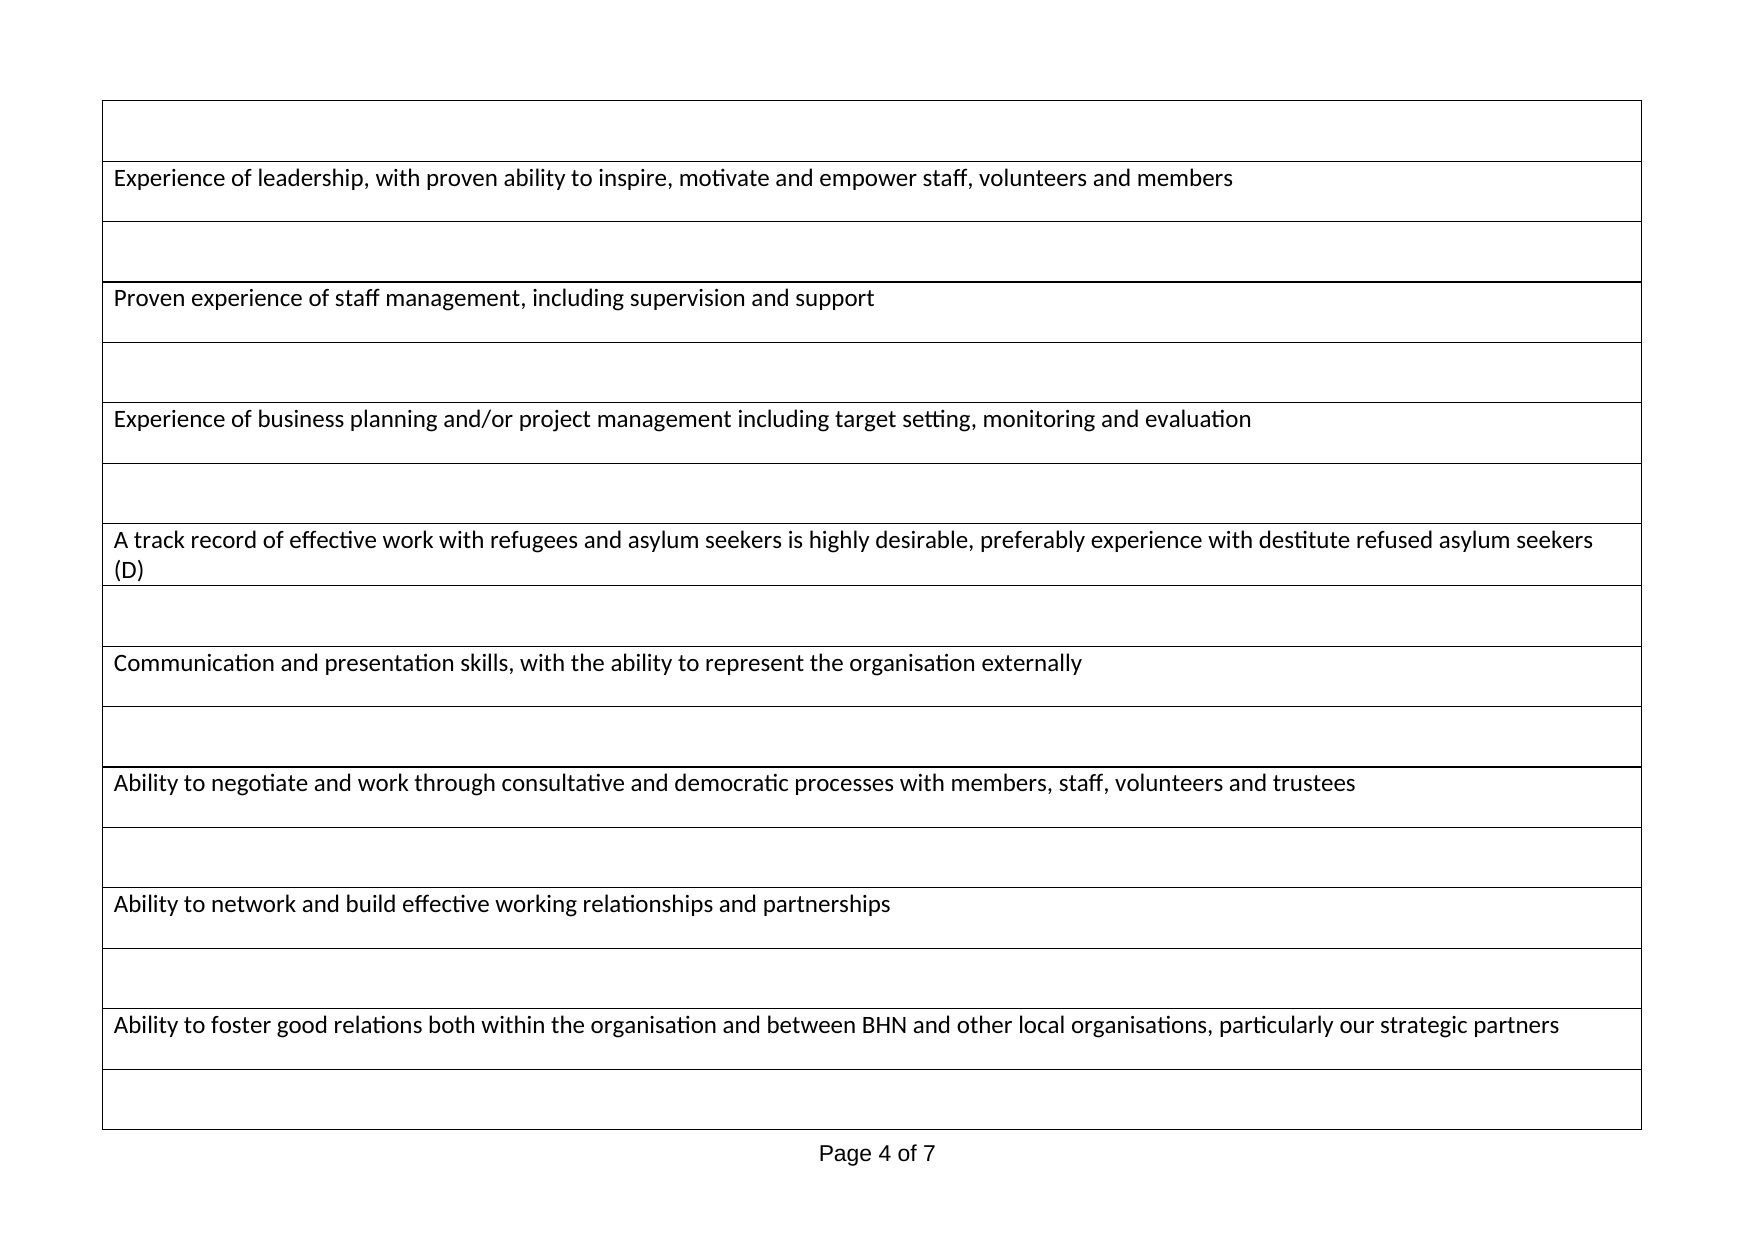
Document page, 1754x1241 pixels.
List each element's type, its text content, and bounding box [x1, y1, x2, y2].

table_cell [103, 464, 1641, 523]
table_cell [103, 101, 1641, 161]
table_cell Ability to network and build effective working relationships and partnerships [103, 888, 1641, 948]
table_cell Communication and presentation skills, with the ability to represent the organisation externally [103, 647, 1641, 706]
table_cell [103, 343, 1641, 402]
table_cell [103, 1070, 1641, 1129]
table_cell Ability to foster good relations both within the organisation and between BHN and other local organisations, particularly our strategic partners [103, 1009, 1641, 1068]
table_cell Proven experience of staff management, including supervision and support [103, 283, 1641, 342]
table_cell Ability to negotiate and work through consultative and democratic processes with members, staff, volunteers and trustees [103, 768, 1641, 827]
table_cell [103, 949, 1641, 1008]
table_cell A track record of effective work with refugees and asylum seekers is highly desirable, preferably experience with destitute refused asylum seekers (D) [103, 524, 1641, 585]
table_cell Experience of business planning and/or project management including target setting, monitoring and evaluation [103, 403, 1641, 463]
table_cell [103, 222, 1641, 281]
table_cell [103, 586, 1641, 646]
table_cell [103, 707, 1641, 766]
table_cell [103, 828, 1641, 887]
table_cell Experience of leadership, with proven ability to inspire, motivate and empower staff, volunteers and members [103, 162, 1641, 221]
